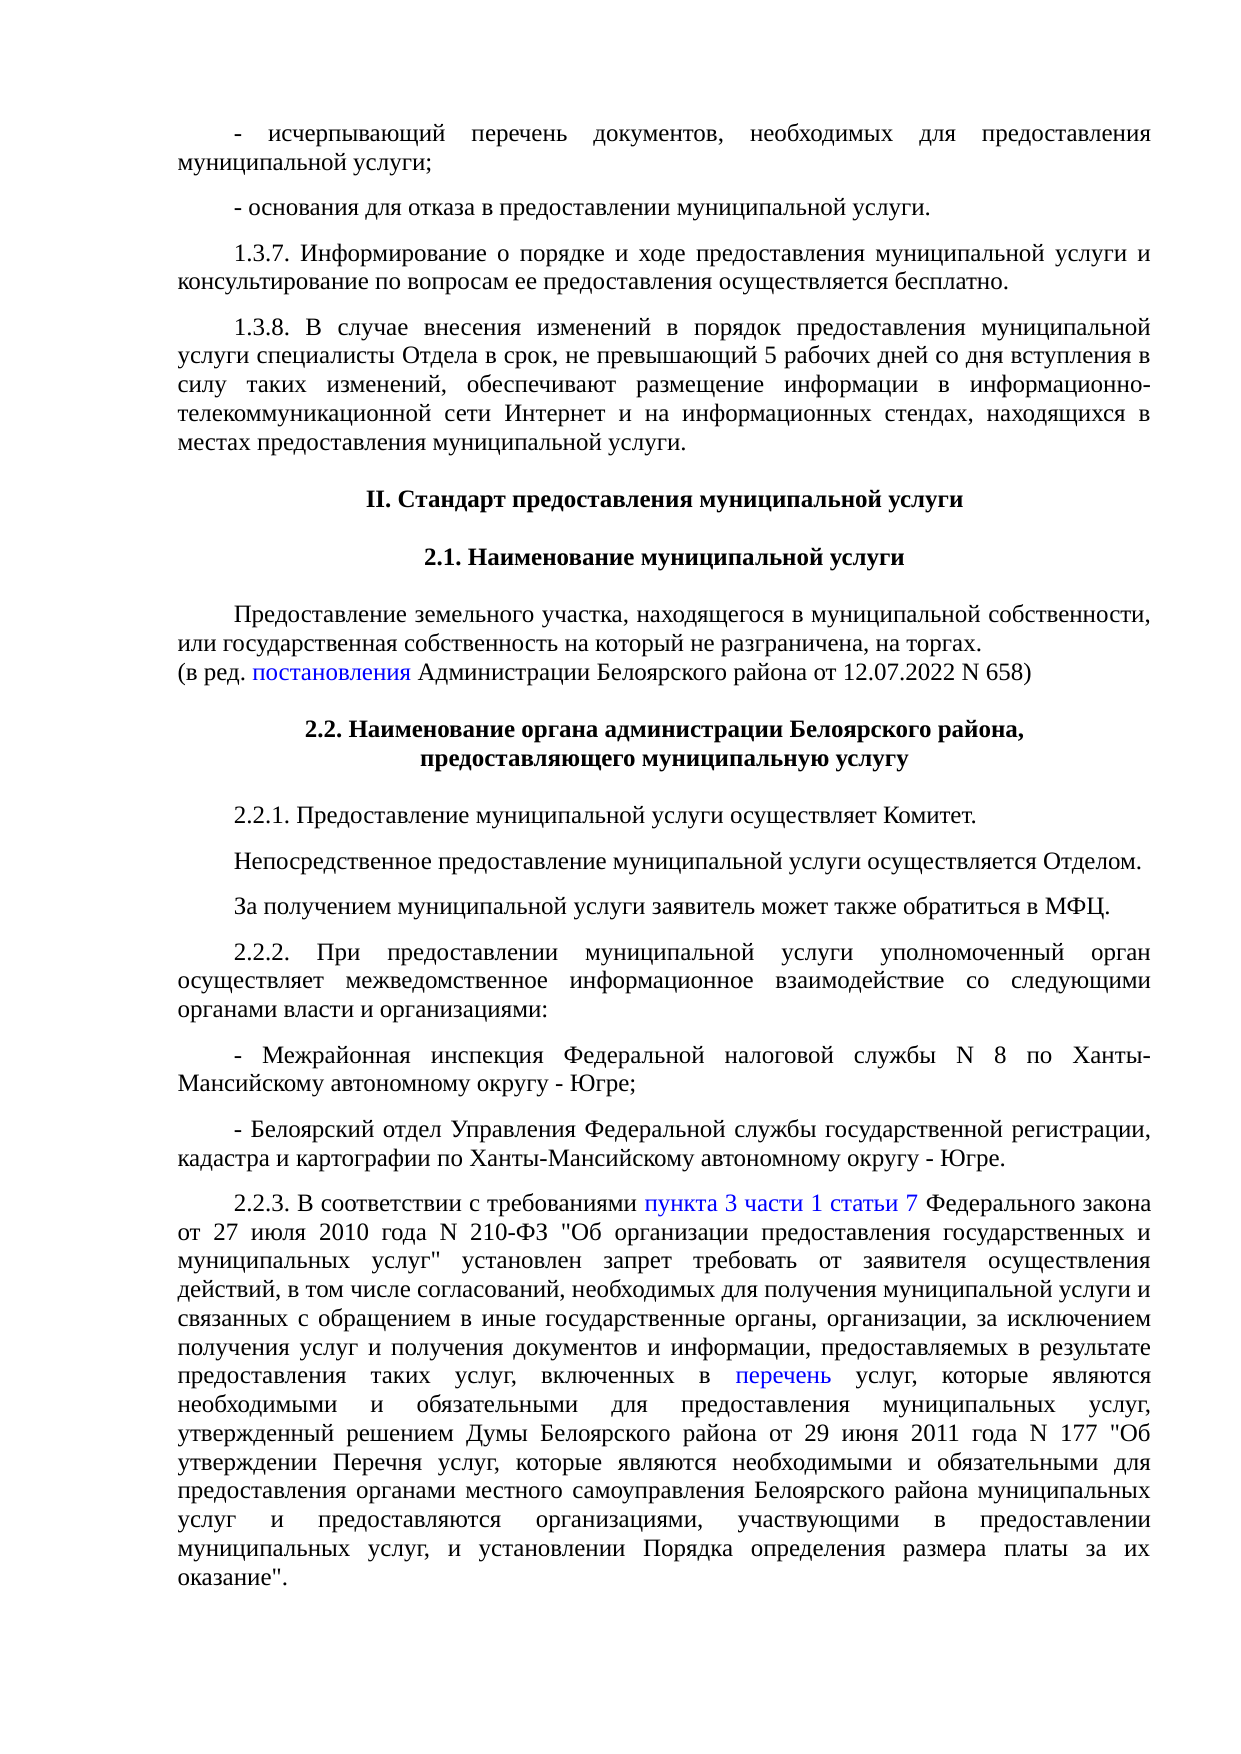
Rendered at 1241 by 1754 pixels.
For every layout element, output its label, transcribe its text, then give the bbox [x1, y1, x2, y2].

text Предоставление земельного участка, находящегося в муниципальной собственности, или государственная собственность на который не разграничена, на торгах. [177, 599, 1152, 657]
text 2.2.2. При предоставлении муниципальной услуги уполномоченный орган осуществляет межведомственное информационное взаимодействие со следующими органами власти и организациями: [177, 937, 1152, 1023]
text 2.2.1. Предоставление муниципальной услуги осуществляет Комитет. [177, 801, 1152, 829]
text - Межрайонная инспекция Федеральной налоговой службы N 8 по Ханты-Мансийскому автономному округу - Югре; [177, 1040, 1152, 1097]
text II. Стандарт предоставления муниципальной услуги [177, 484, 1152, 513]
text Непосредственное предоставление муниципальной услуги осуществляется Отделом. [177, 846, 1152, 875]
text предоставляющего муниципальную услугу [177, 743, 1152, 772]
text 2.1. Наименование муниципальной услуги [177, 542, 1152, 571]
text 1.3.8. В случае внесения изменений в порядок предоставления муниципальной услуги специалисты Отдела в срок, не превышающий 5 рабочих дней со дня вступления в силу таких изменений, обеспечивают размещение информации в информационно-телекоммуникационной сети Интернет и на информационных стендах, находящихся в местах предоставления муниципальной услуги. [177, 312, 1152, 456]
text 2.2.3. В соответствии с требованиями пункта 3 части 1 статьи 7 Федерального закона от 27 июля 2010 года N 210-ФЗ "Об организации предоставления государственных и муниципальных услуг" установлен запрет требовать от заявителя осуществления действий, в том числе согласований, необходимых для получения муниципальной услуги и связанных с обращением в иные государственные органы, организации, за исключением получения услуг и получения документов и информации, предоставляемых в результате предоставления таких услуг, включенных в перечень услуг, которые являются необходимыми и обязательными для предоставления муниципальных услуг, утвержденный решением Думы Белоярского района от 29 июня 2011 года N 177 "Об утверждении Перечня услуг, которые являются необходимыми и обязательными для предоставления органами местного самоуправления Белоярского района муниципальных услуг и предоставляются организациями, участвующими в предоставлении муниципальных услуг, и установлении Порядка определения размера платы за их оказание". [177, 1188, 1152, 1591]
text 2.2. Наименование органа администрации Белоярского района, [177, 714, 1152, 743]
text 1.3.7. Информирование о порядке и ходе предоставления муниципальной услуги и консультирование по вопросам ее предоставления осуществляется бесплатно. [177, 238, 1152, 295]
text - Белоярский отдел Управления Федеральной службы государственной регистрации, кадастра и картографии по Ханты-Мансийскому автономному округу - Югре. [177, 1114, 1152, 1171]
text - исчерпывающий перечень документов, необходимых для предоставления муниципальной услуги; [177, 118, 1152, 176]
text За получением муниципальной услуги заявитель может также обратиться в МФЦ. [177, 891, 1152, 920]
text - основания для отказа в предоставлении муниципальной услуги. [177, 192, 1152, 221]
text (в ред. постановления Администрации Белоярского района от 12.07.2022 N 658) [177, 657, 1152, 686]
